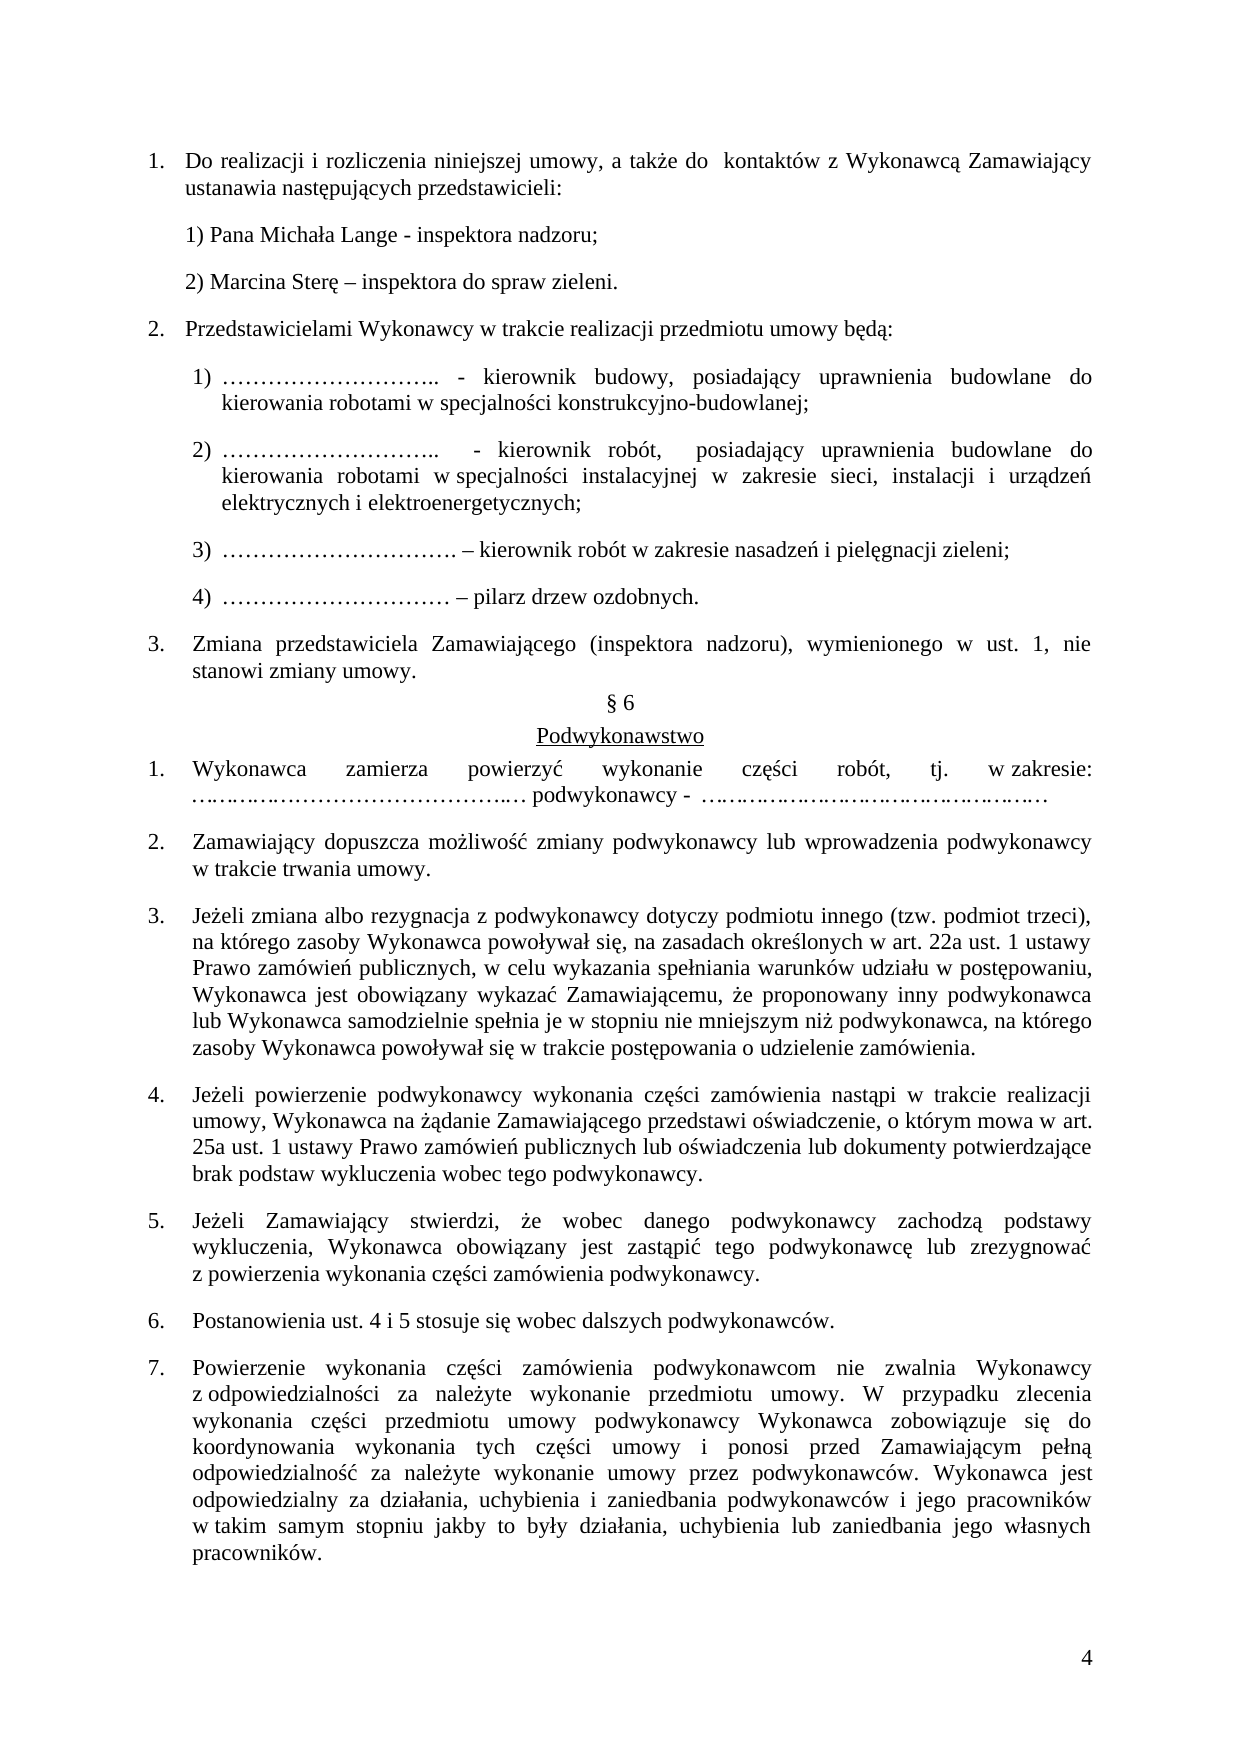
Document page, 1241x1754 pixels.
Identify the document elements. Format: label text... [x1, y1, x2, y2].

text 2) Marcina Sterę – inspektora do spraw zieleni. [185, 268, 1093, 295]
list Przedstawicielami Wykonawcy w trakcie realizacji przedmiotu umowy będą: [148, 316, 1093, 342]
list Zmiana przedstawiciela Zamawiającego (inspektora nadzoru), wymienionego w ust. 1, nie stanowi zmiany umowy. [148, 631, 1093, 683]
list Do realizacji i rozliczenia niniejszej umowy, a także do kontaktów z Wykonawcą Zamawiający ustanawia następujących przedstawicieli: [148, 148, 1093, 200]
text § 6 [148, 689, 1093, 716]
list Wykonawca zamierza powierzyć wykonanie części robót, tj. w zakresie: …………………………………….… podwykonawcy - …………………………………………… [148, 755, 1093, 807]
list …………………………. – kierownik robót w zakresie nasadzeń i pielęgnacji zieleni; [192, 536, 1093, 562]
list Jeżeli zmiana albo rezygnacja z podwykonawcy dotyczy podmiotu innego (tzw. podmiot trzeci), na którego zasoby Wykonawca powoływał się, na zasadach określonych w art. 22a ust. 1 ustawy Prawo zamówień publicznych, w celu wykazania spełniania warunków udziału w postępowaniu, Wykonawca jest obowiązany wykazać Zamawiającemu, że proponowany inny podwykonawca lub Wykonawca samodzielnie spełnia je w stopniu nie mniejszym niż podwykonawca, na którego zasoby Wykonawca powoływał się w trakcie postępowania o udzielenie zamówienia. [148, 902, 1093, 1060]
text Podwykonawstwo [148, 722, 1093, 748]
text 1) Pana Michała Lange - inspektora nadzoru; [185, 221, 1093, 247]
list Zamawiający dopuszcza możliwość zmiany podwykonawcy lub wprowadzenia podwykonawcy w trakcie trwania umowy. [148, 828, 1093, 881]
list ………………………… – pilarz drzew ozdobnych. [192, 583, 1093, 610]
list ……………………….. - kierownik robót, posiadający uprawnienia budowlane do kierowania robotami w specjalności instalacyjnej w zakresie sieci, instalacji i urządzeń elektrycznych i elektroenergetycznych; [192, 436, 1093, 515]
list Jeżeli powierzenie podwykonawcy wykonania części zamówienia nastąpi w trakcie realizacji umowy, Wykonawca na żądanie Zamawiającego przedstawi oświadczenie, o którym mowa w art. 25a ust. 1 ustawy Prawo zamówień publicznych lub oświadczenia lub dokumenty potwierdzające brak podstaw wykluczenia wobec tego podwykonawcy. [148, 1081, 1093, 1186]
list Postanowienia ust. 4 i 5 stosuje się wobec dalszych podwykonawców. [148, 1307, 1093, 1333]
list ……………………….. - kierownik budowy, posiadający uprawnienia budowlane do kierowania robotami w specjalności konstrukcyjno-budowlanej; [192, 363, 1093, 415]
list Powierzenie wykonania części zamówienia podwykonawcom nie zwalnia Wykonawcy z odpowiedzialności za należyte wykonanie przedmiotu umowy. W przypadku zlecenia wykonania części przedmiotu umowy podwykonawcy Wykonawca zobowiązuje się do koordynowania wykonania tych części umowy i ponosi przed Zamawiającym pełną odpowiedzialność za należyte wykonanie umowy przez podwykonawców. Wykonawca jest odpowiedzialny za działania, uchybienia i zaniedbania podwykonawców i jego pracowników w takim samym stopniu jakby to były działania, uchybienia lub zaniedbania jego własnych pracowników. [148, 1354, 1093, 1565]
list Jeżeli Zamawiający stwierdzi, że wobec danego podwykonawcy zachodzą podstawy wykluczenia, Wykonawca obowiązany jest zastąpić tego podwykonawcę lub zrezygnować z powierzenia wykonania części zamówienia podwykonawcy. [148, 1207, 1093, 1286]
